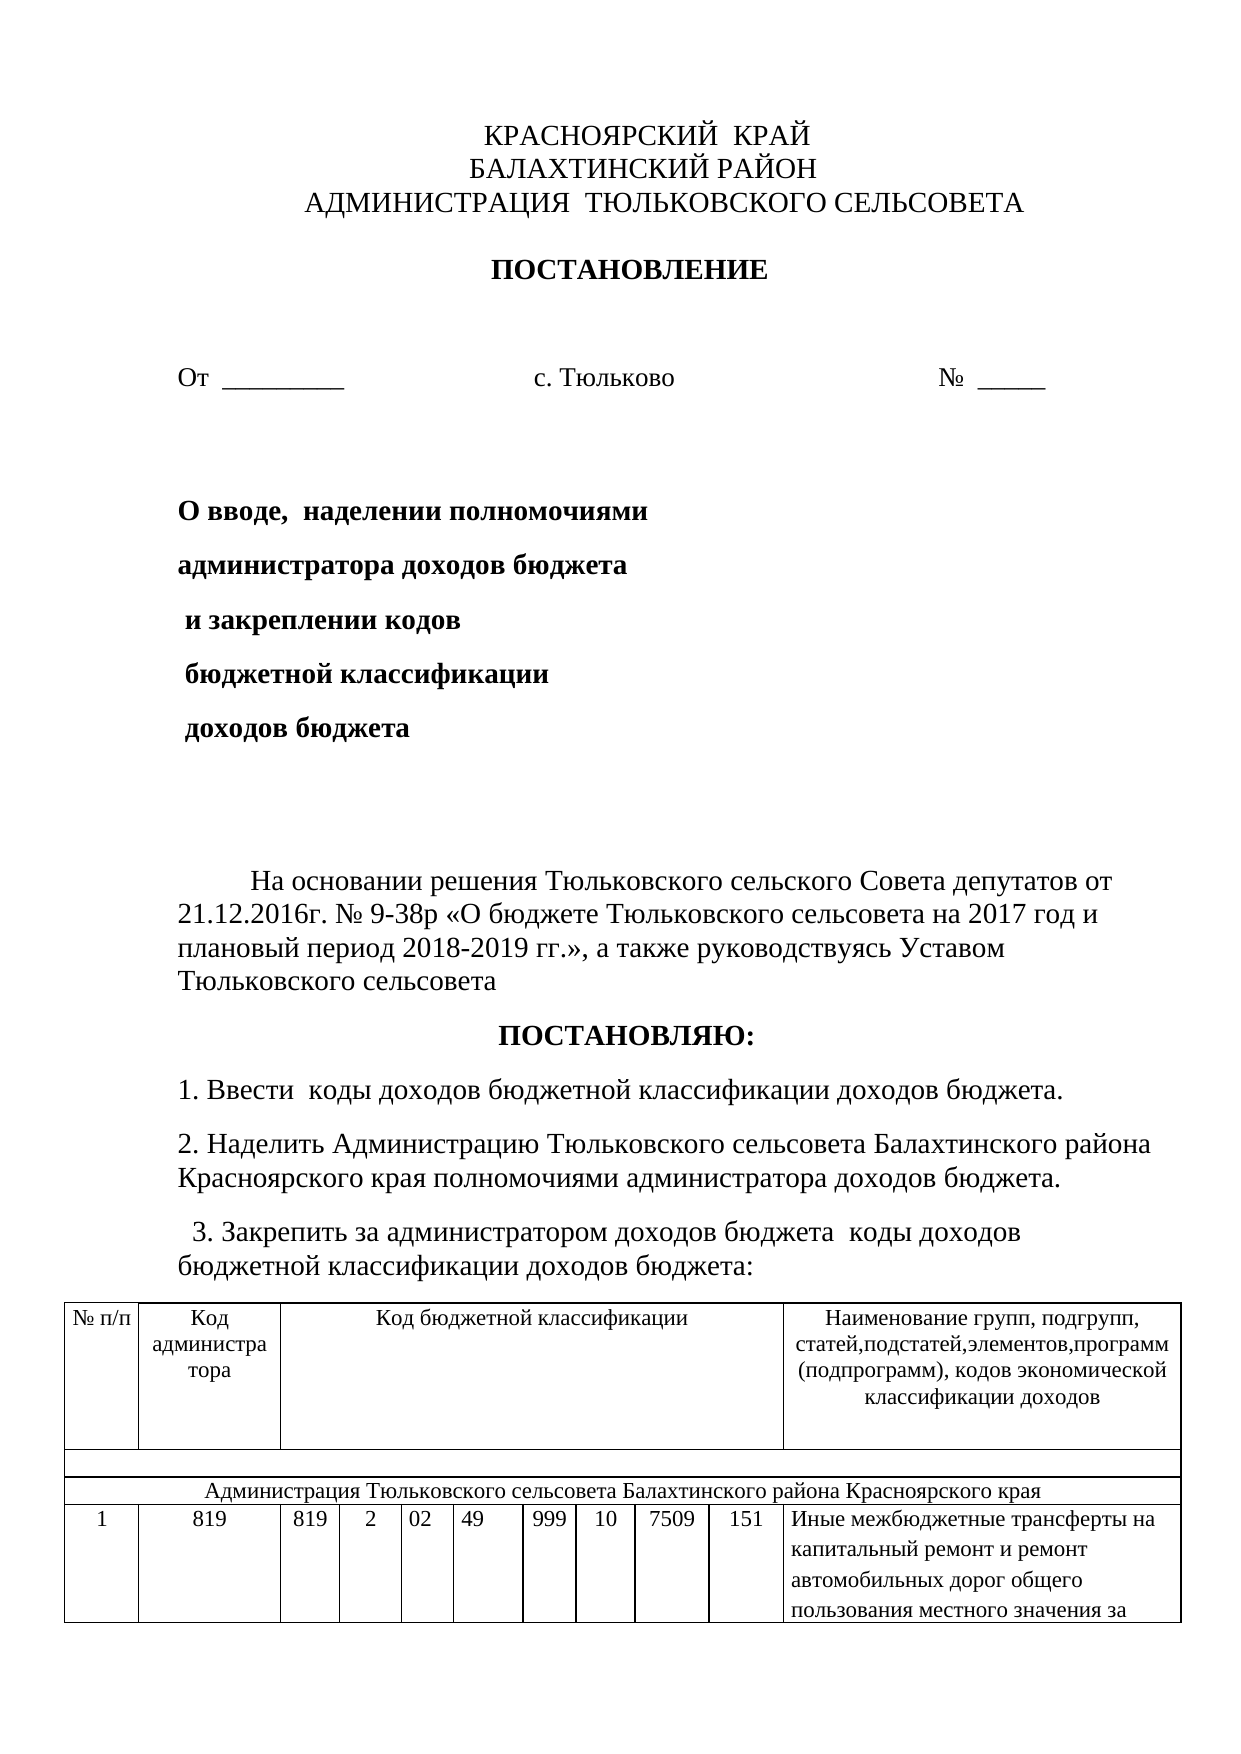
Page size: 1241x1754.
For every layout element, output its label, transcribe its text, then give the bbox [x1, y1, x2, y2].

text КРАСНОЯРСКИЙ КРАЙ [177, 118, 1152, 152]
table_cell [784, 1505, 1180, 1622]
table_cell 819 [139, 1505, 280, 1622]
text АДМИНИСТРАЦИЯ ТЮЛЬКОВСКОГО СЕЛЬСОВЕТА [177, 185, 1152, 219]
table_cell 10 [577, 1505, 634, 1622]
text бюджетной классификации [177, 656, 1152, 690]
table_cell 2 [340, 1505, 401, 1622]
table_cell 49 [454, 1505, 522, 1622]
text ПОСТАНОВЛЕНИЕ [177, 252, 1152, 286]
text 3. Закрепить за администратором доходов бюджета коды доходов бюджетной классификации доходов бюджета: [177, 1214, 1152, 1281]
table_cell [65, 1450, 1180, 1476]
table_cell 999 [524, 1505, 575, 1622]
text доходов бюджета [177, 711, 1152, 744]
text администратора доходов бюджета [177, 547, 1152, 581]
text ПОСТАНОВЛЯЮ: [177, 1018, 1152, 1051]
text На основании решения Тюльковского сельского Совета депутатов от 21.12.2016г. № 9-38р «О бюджете Тюльковского сельсовета на 2017 год и плановый период 2018-2019 гг.», а также руководствуясь Уставом Тюльковского сельсовета [177, 863, 1152, 997]
table_cell Администрация Тюльковского сельсовета Балахтинского района Красноярского края [65, 1478, 1180, 1504]
text О вводе, наделении полномочиями [177, 465, 1152, 527]
table_cell 819 [281, 1505, 339, 1622]
table_cell 151 [710, 1505, 783, 1622]
table_cell 1 [65, 1505, 138, 1622]
text От _________ с. Тюльково № _____ [177, 361, 1152, 392]
table_header Код администра тора [139, 1304, 280, 1448]
table_cell 02 [402, 1505, 453, 1622]
text 1. Ввести коды доходов бюджетной классификации доходов бюджета. [177, 1072, 1152, 1106]
table_cell 7509 [636, 1505, 708, 1622]
text БАЛАХТИНСКИЙ РАЙОН [177, 152, 1152, 185]
table_header Наименование групп, подгрупп, статей,подстатей,элементов,программ (подпрограмм), кодов экономической классификации доходов [784, 1304, 1180, 1448]
table_header № п/п [65, 1303, 138, 1448]
text и закреплении кодов [177, 602, 1152, 635]
text 2. Наделить Администрацию Тюльковского сельсовета Балахтинского района Красноярского края полномочиями администратора доходов бюджета. [177, 1126, 1152, 1193]
table_header Код бюджетной классификации [281, 1304, 783, 1448]
